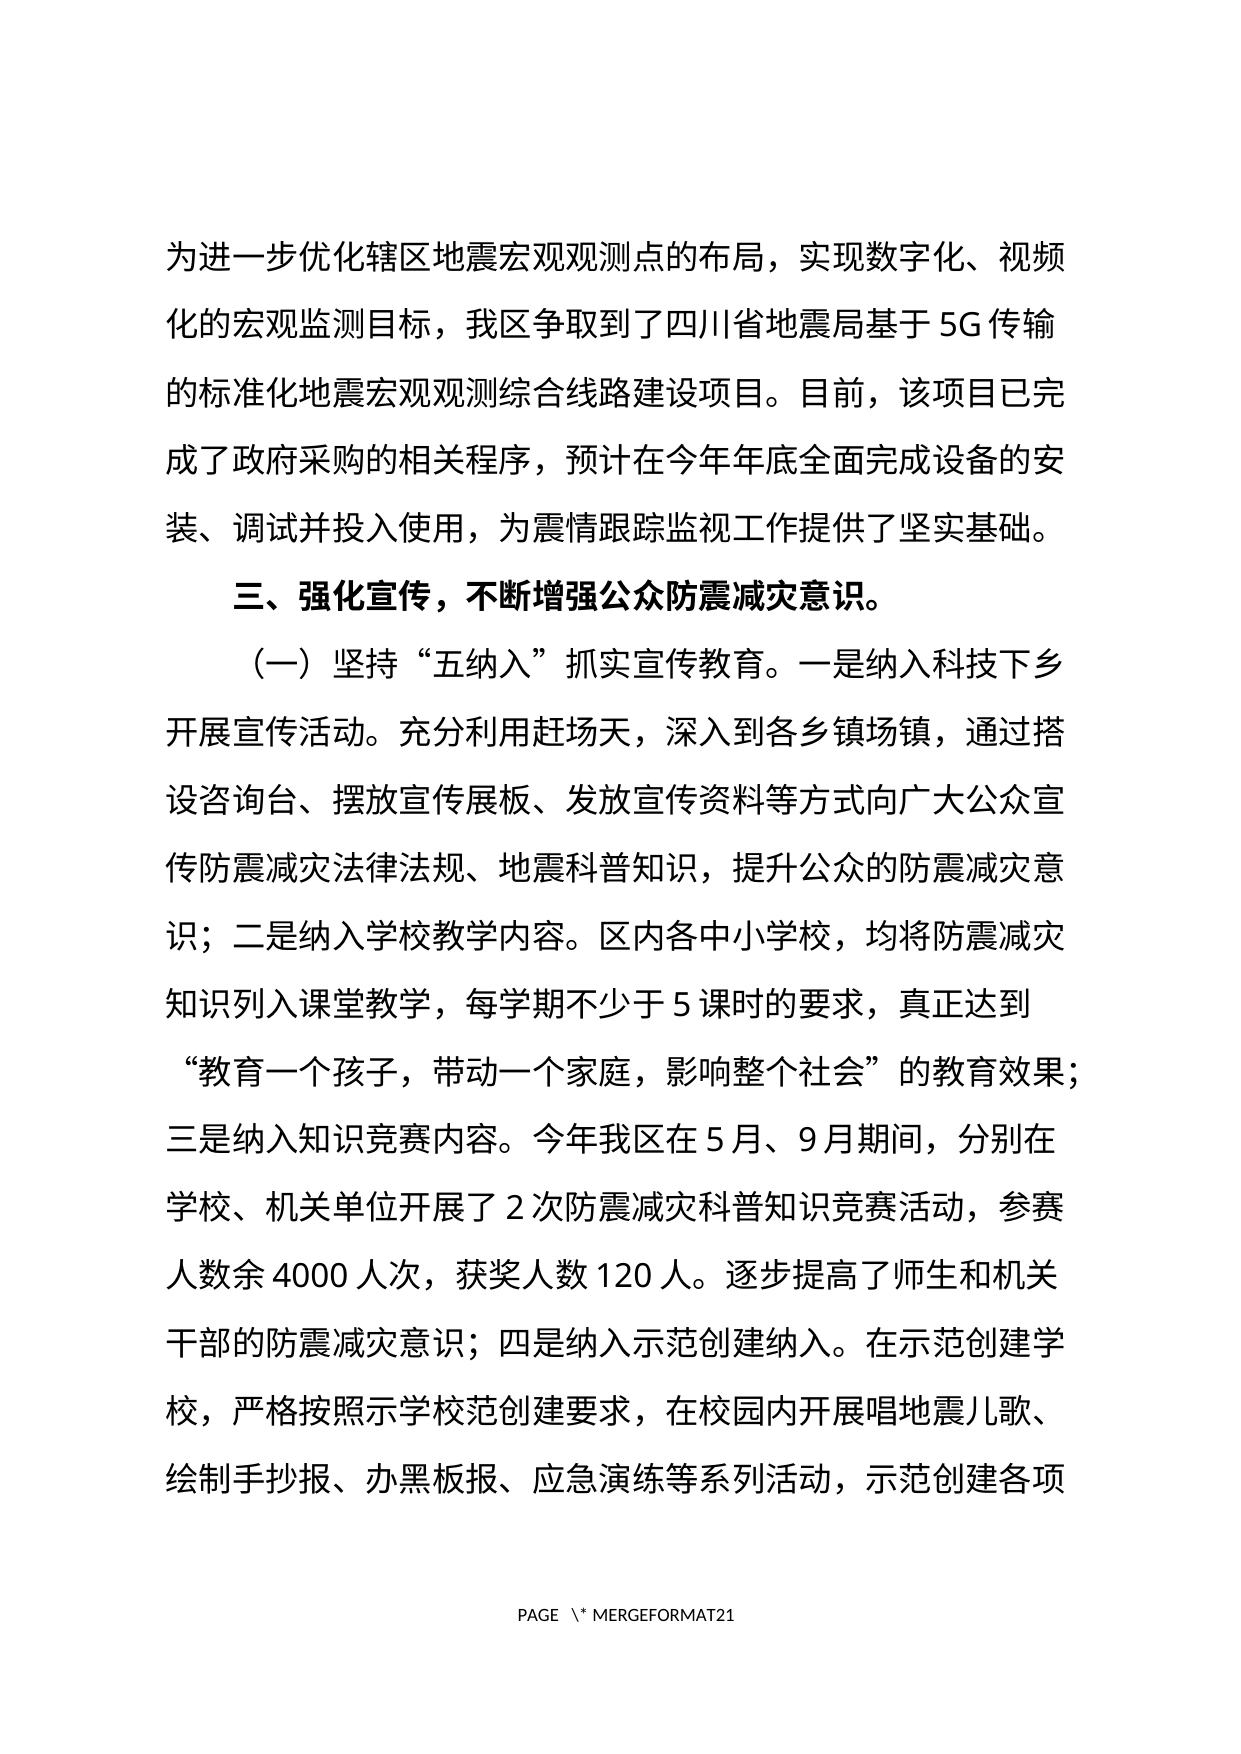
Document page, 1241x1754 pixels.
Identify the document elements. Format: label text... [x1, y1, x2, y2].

text 三、强化宣传，不断增强公众防震减灾意识。 [165, 560, 1087, 628]
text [165, 221, 1087, 560]
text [165, 628, 1087, 1511]
